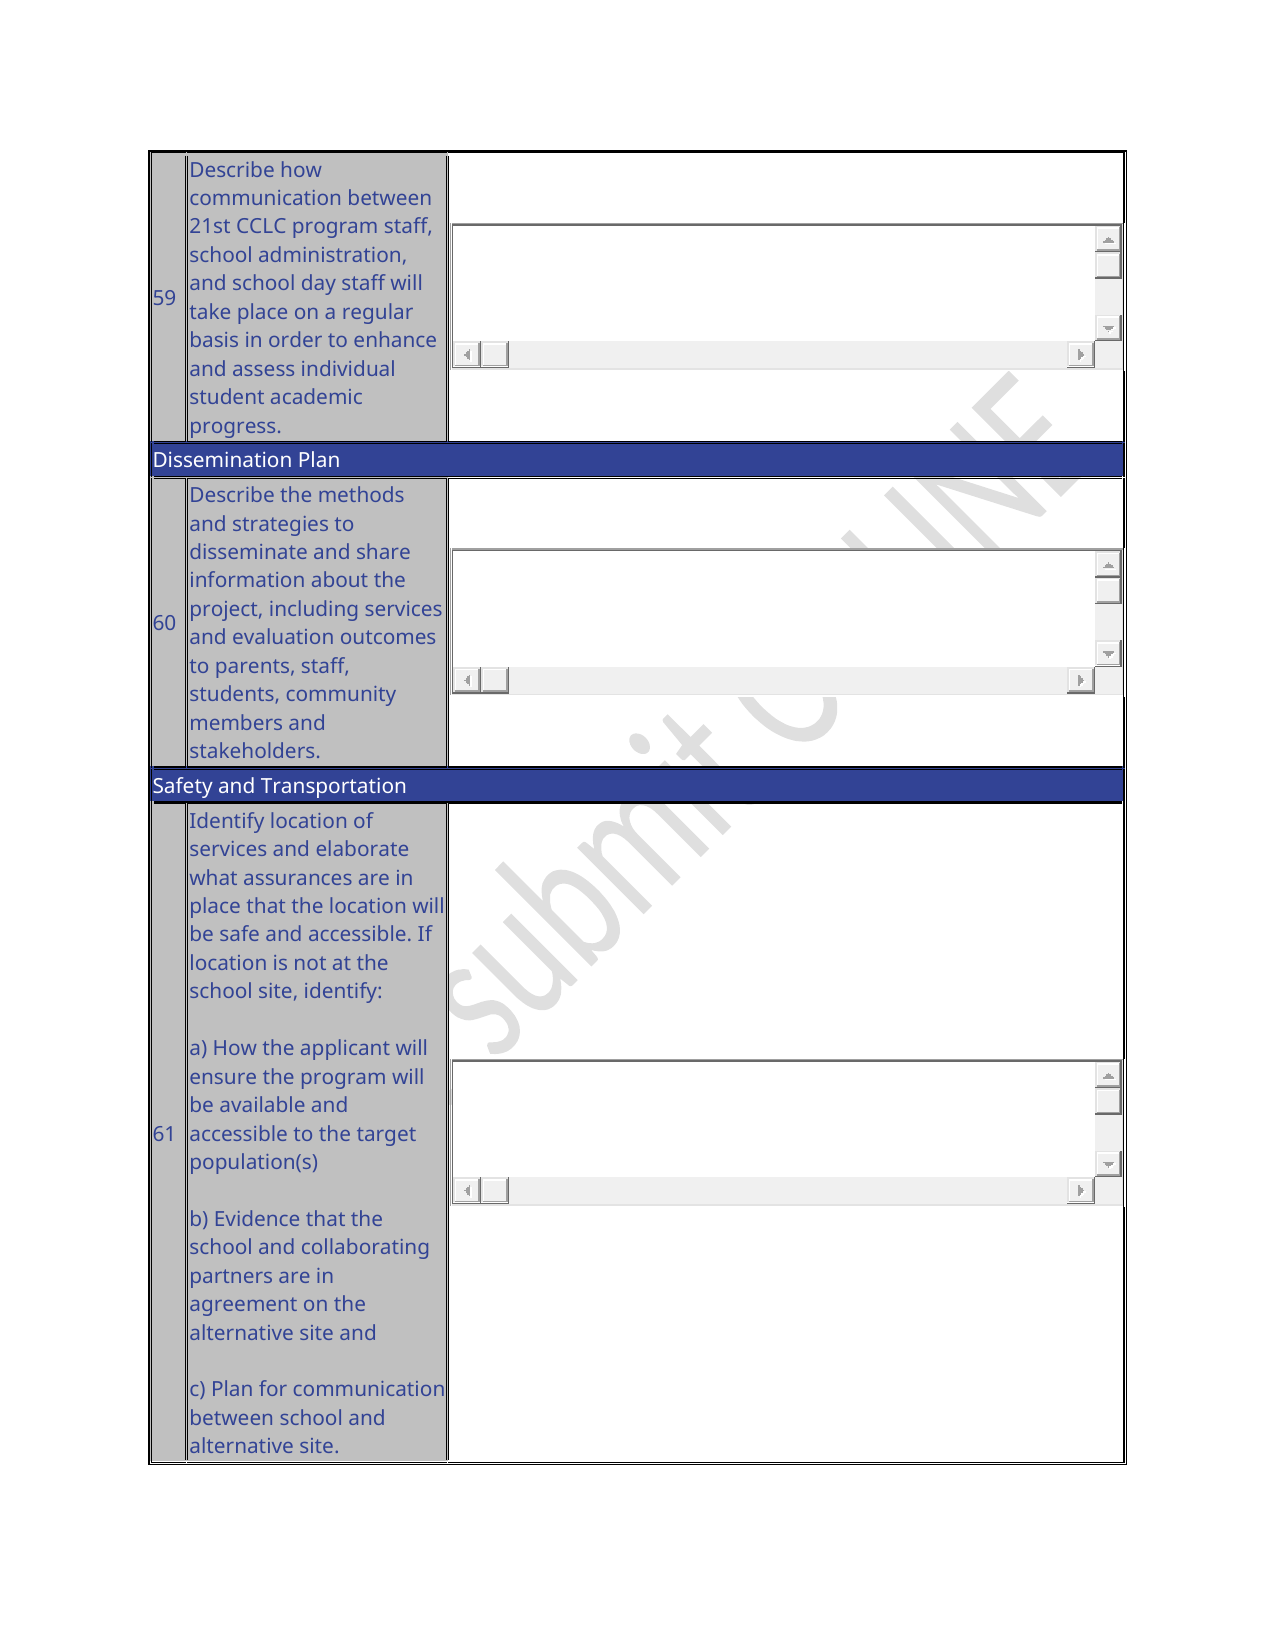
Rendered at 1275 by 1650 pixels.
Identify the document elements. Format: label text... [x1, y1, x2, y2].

table_cell [448, 153, 1123, 441]
table_cell Identify location of services and elaborate what assurances are in place that the location will be safe and accessible. If location is not at the school site, identify: a) How the applicant will ensure the program will be available and accessible to the target population(s) b) Evidence that the school and collaborating partners are in agreement on the alternative site and c) Plan for communication between school and alternative site. [187, 804, 448, 1461]
table_cell 59 [152, 153, 187, 441]
table_cell [448, 476, 1125, 766]
table_cell Dissemination Plan [150, 441, 1125, 476]
table_cell Describe the methods and strategies to disseminate and share information about the project, including services and evaluation outcomes to parents, staff, students, community members and stakeholders. [188, 479, 446, 766]
table_cell [448, 801, 1123, 1461]
table_cell Describe how communication between 21st CCLC program staff, school administration, and school day staff will take place on a regular basis in order to enhance and assess individual student academic progress. [187, 153, 448, 441]
table_cell 61 [152, 801, 187, 1461]
table_cell Safety and Transportation [152, 766, 1124, 801]
table_cell 60 [150, 476, 187, 766]
